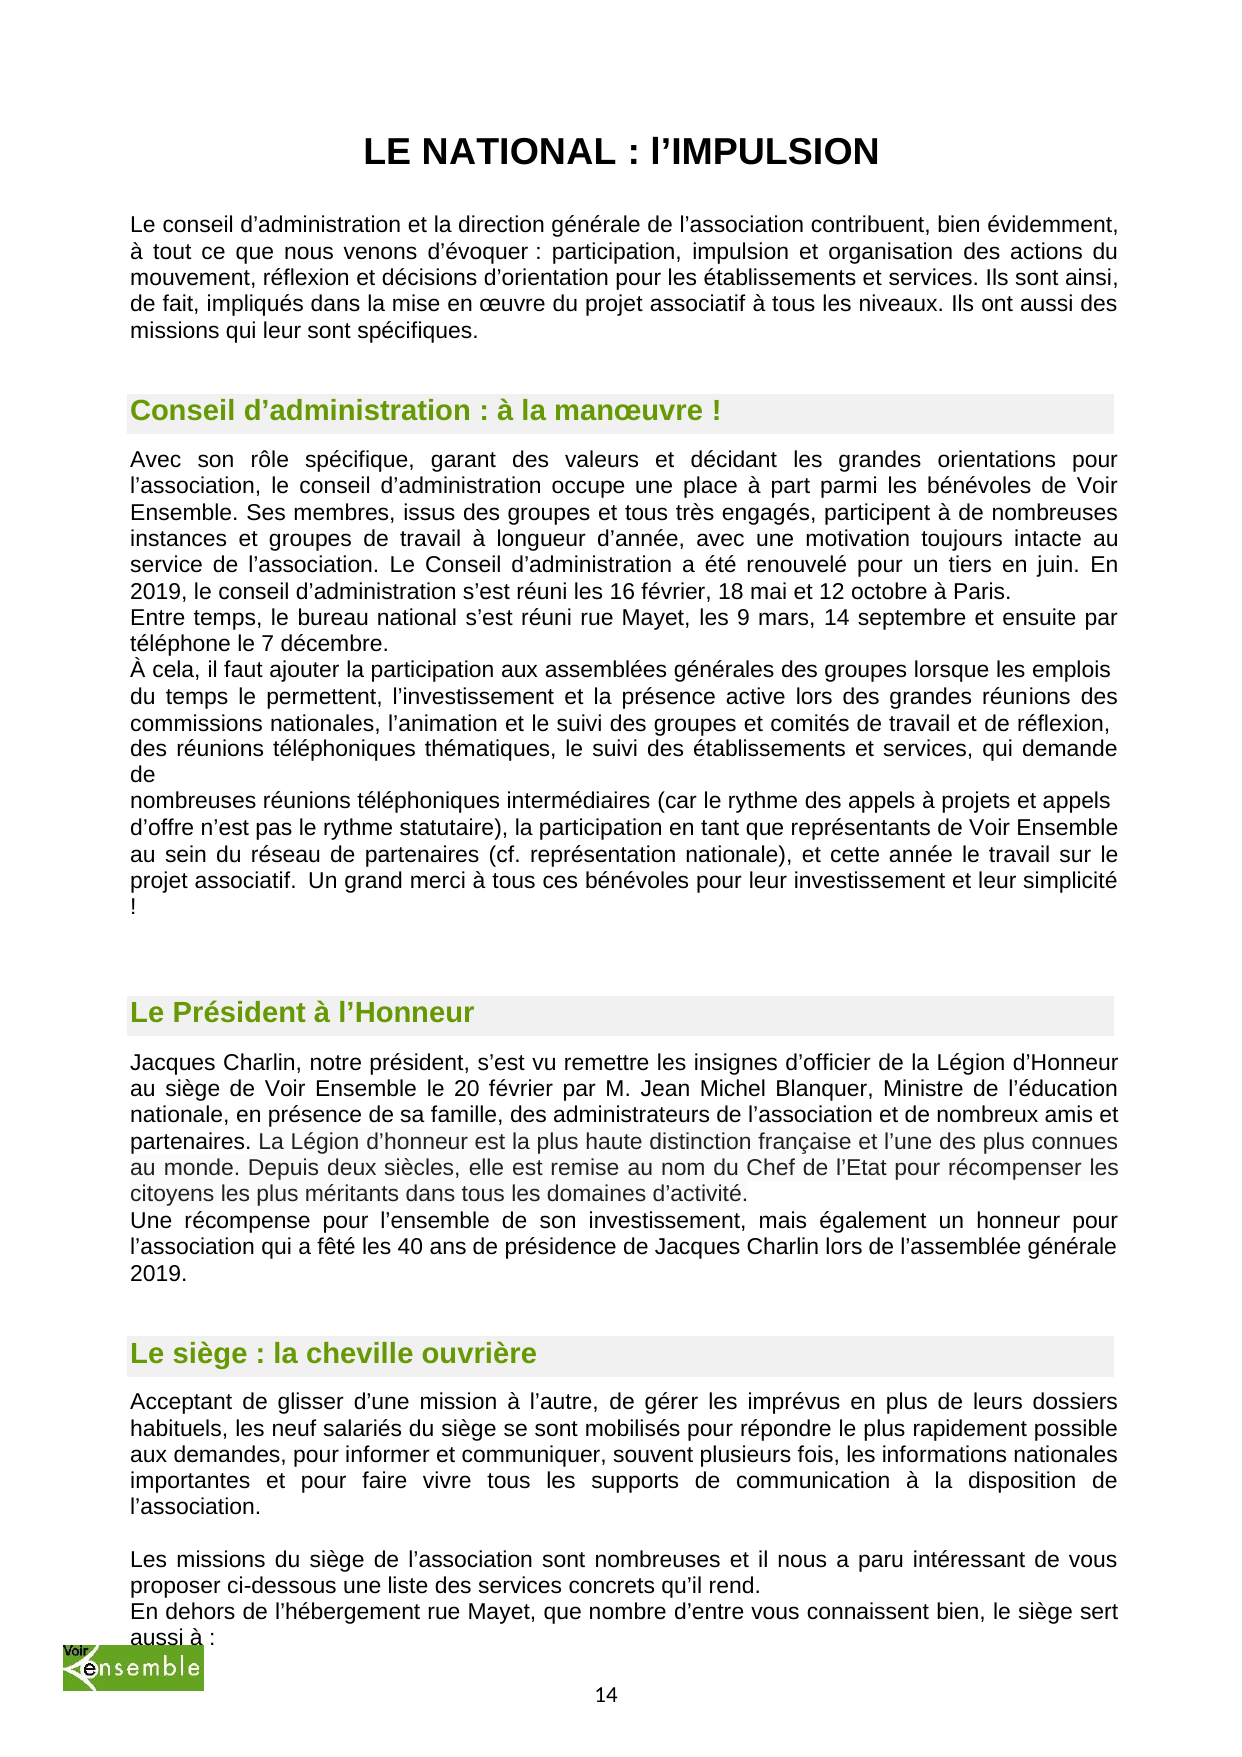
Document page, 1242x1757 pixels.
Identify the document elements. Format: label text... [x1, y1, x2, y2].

text En dehors de l’hébergement rue Mayet, que nombre d’entre vous connaissent bien, le siège sert aussi à : [130, 1599, 1118, 1651]
text Avec son rôle spécifique, garant des valeurs et décidant les grandes orientations pour l’association, le conseil d’administration occupe une place à part parmi les bénévoles de Voir Ensemble. Ses membres, issus des groupes et tous très engagés, participent à de nombreuses instances et groupes de travail à longueur d’année, avec une motivation toujours intacte au service de l’association. Le Conseil d’administration a été renouvelé pour un tiers en juin. En 2019, le conseil d’administration s’est réuni les 16 février, 18 mai et 12 octobre à Paris. [130, 446, 1118, 604]
text Une récompense pour l’ensemble de son investissement, mais également un honneur pour l’association qui a fêté les 40 ans de présidence de Jacques Charlin lors de l’assemblée générale [130, 1207, 1118, 1260]
picture [63, 1645, 204, 1691]
text LE NATIONAL : l’IMPULSION [363, 129, 1125, 172]
text d’offre n’est pas le rythme statutaire), la participation en tant que représentants de Voir Ensemble au sein du réseau de partenaires (cf. représentation nationale), et cette année le travail sur le projet associatif. Un grand merci à tous ces bénévoles pour leur investissement et leur simplicité ! [130, 814, 1118, 920]
text nombreuses réunions téléphoniques intermédiaires (car le rythme des appels à projets et appels [130, 788, 1118, 814]
text Le conseil d’administration et la direction générale de l’association contribuent, bien évidemment, à tout ce que nous venons d’évoquer : participation, impulsion et organisation des actions du mouvement, réflexion et décisions d’orientation pour les établissements et services. Ils sont ainsi, de fait, impliqués dans la mise en œuvre du projet associatif à tous les niveaux. Ils ont aussi des missions qui leur sont spécifiques. [130, 211, 1118, 343]
text Entre temps, le bureau national s’est réuni rue Mayet, les 9 mars, 14 septembre et ensuite par téléphone le 7 décembre. [130, 604, 1118, 657]
text Les missions du siège de l’association sont nombreuses et il nous a paru intéressant de vous proposer ci-dessous une liste des services concrets qu’il rend. [130, 1546, 1118, 1598]
text des réunions téléphoniques thématiques, le suivi des établissements et services, qui demande de [130, 736, 1117, 788]
text 2019. [130, 1260, 194, 1286]
text Acceptant de glisser d’une mission à l’autre, de gérer les imprévus en plus de leurs dossiers habituels, les neuf salariés du siège se sont mobilisés pour répondre le plus rapidement possible aux demandes, pour informer et communiquer, souvent plusieurs fois, les informations nationales importantes et pour faire vivre tous les supports de communication à la disposition de l’association. [130, 1389, 1118, 1519]
text du temps le permettent, l’investissement et la présence active lors des grandes réunions des commissions nationales, l’animation et le suivi des groupes et comités de travail et de réflexion, [130, 683, 1118, 736]
text À cela, il faut ajouter la participation aux assemblées générales des groupes lorsque les emplois [130, 657, 1118, 683]
text Le Président à l’Honneur [130, 996, 481, 1029]
text Conseil d’administration : à la manœuvre ! [130, 393, 728, 426]
text Le siège : la cheville ouvrière [130, 1336, 544, 1369]
text Jacques Charlin, notre président, s’est vu remettre les insignes d’officier de la Légion d’Honneur au siège de Voir Ensemble le 20 février par M. Jean Michel Blanquer, Ministre de l’éducation nationale, en présence de sa famille, des administrateurs de l’association et de nombreux amis et partenaires. La Légion d’honneur est la plus haute distinction française et l’une des plus connues au monde. Depuis deux siècles, elle est remise au nom du Chef de l’Etat pour récompenser les citoyens les plus méritants dans tous les domaines d’activité. [130, 1049, 1118, 1207]
